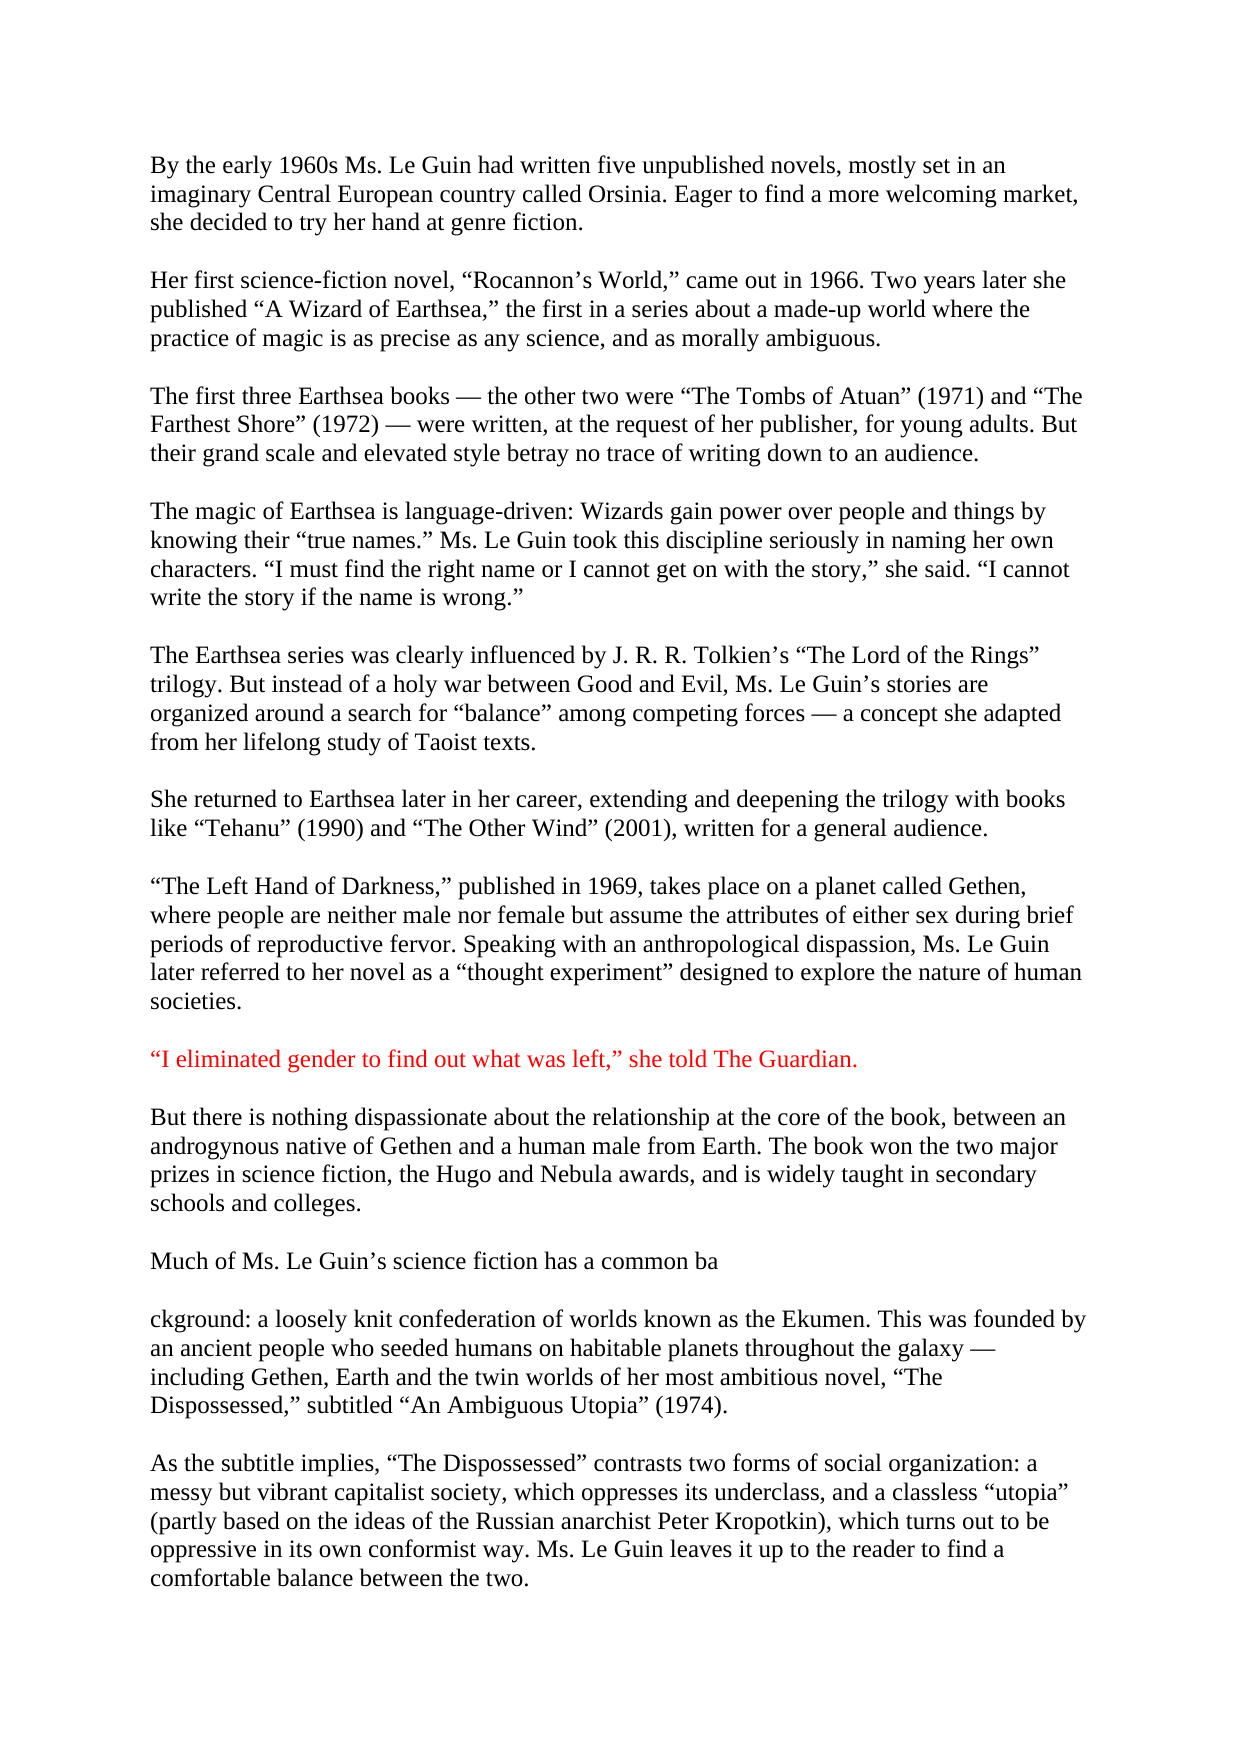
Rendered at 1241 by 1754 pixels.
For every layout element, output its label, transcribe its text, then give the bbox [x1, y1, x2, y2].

text The first three Earthsea books — the other two were “The Tombs of Atuan” (1971) and “The Farthest Shore” (1972) — were written, at the request of her publisher, for young adults. But their grand scale and elevated style betray no trace of writing down to an audience. [150, 381, 1090, 467]
text “The Left Hand of Darkness,” published in 1969, takes place on a planet called Gethen, where people are neither male nor female but assume the attributes of either sex during brief periods of reproductive fervor. Speaking with an anthropological dispassion, Ms. Le Guin later referred to her novel as a “thought experiment” designed to explore the nature of human societies. [150, 871, 1090, 1015]
text Much of Ms. Le Guin’s science fiction has a common ba [150, 1246, 1090, 1275]
text She returned to Earthsea later in her career, extending and deepening the trilogy with books like “Tehanu” (1990) and “The Other Wind” (2001), written for a general audience. [150, 784, 1090, 842]
text But there is nothing dispassionate about the relationship at the core of the book, between an androgynous native of Gethen and a human male from Earth. The book won the two major prizes in science fiction, the Hugo and Nebula awards, and is widely taught in secondary schools and colleges. [150, 1102, 1090, 1217]
text By the early 1960s Ms. Le Guin had written five unpublished novels, mostly set in an imaginary Central European country called Orsinia. Eager to find a more welcoming market, she decided to try her hand at genre fiction. [150, 150, 1090, 236]
text ckground: a loosely knit confederation of worlds known as the Ekumen. This was founded by an ancient people who seeded humans on habitable planets throughout the galaxy — including Gethen, Earth and the twin worlds of her most ambitious novel, “The Dispossessed,” subtitled “An Ambiguous Utopia” (1974). [150, 1304, 1090, 1419]
text Her first science-fiction novel, “Rocannon’s World,” came out in 1966. Two years later she published “A Wizard of Earthsea,” the first in a series about a made-up world where the practice of magic is as precise as any science, and as morally ambiguous. [150, 265, 1090, 352]
text The Earthsea series was clearly influenced by J. R. R. Tolkien’s “The Lord of the Rings” trilogy. But instead of a holy war between Good and Evil, Ms. Le Guin’s stories are organized around a search for “balance” among competing forces — a concept she adapted from her lifelong study of Taoist texts. [150, 640, 1090, 755]
text The magic of Earthsea is language-driven: Wizards gain power over people and things by knowing their “true names.” Ms. Le Guin took this discipline seriously in naming her own characters. “I must find the right name or I cannot get on with the story,” she said. “I cannot write the story if the name is wrong.” [150, 496, 1090, 611]
text “I eliminated gender to find out what was left,” she told The Guardian. [150, 1044, 1090, 1073]
text As the subtitle implies, “The Dispossessed” contrasts two forms of social organization: a messy but vibrant capitalist society, which oppresses its underclass, and a classless “utopia” (partly based on the ideas of the Russian anarchist Peter Kropotkin), which turns out to be oppressive in its own conformist way. Ms. Le Guin leaves it up to the reader to find a comfortable balance between the two. [150, 1448, 1090, 1592]
